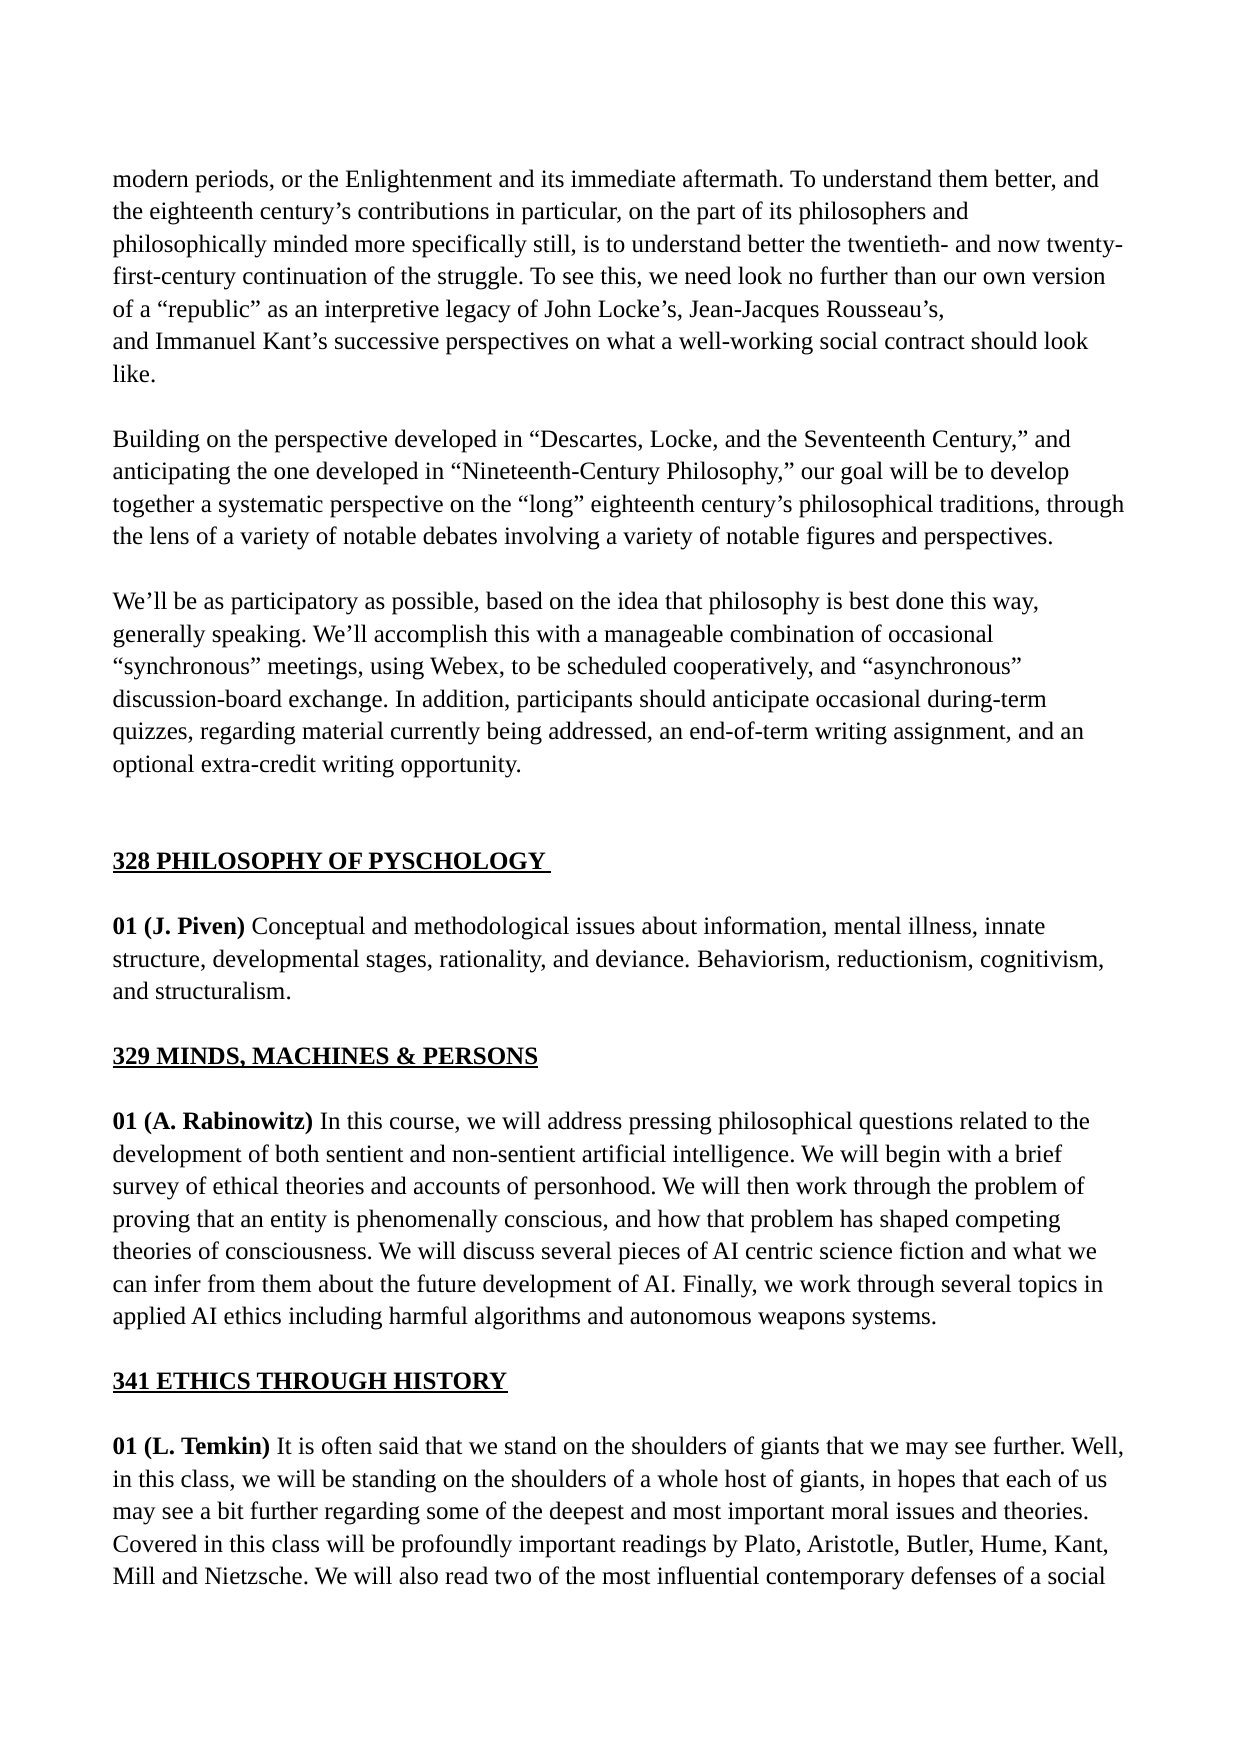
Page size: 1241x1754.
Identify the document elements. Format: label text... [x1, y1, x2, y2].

text and Immanuel Kant’s successive perspectives on what a well-working social contract should look like. [112, 324, 1128, 389]
text Building on the perspective developed in “Descartes, Locke, and the Seventeenth Century,” and anticipating the one developed in “Nineteenth-Century Philosophy,” our goal will be to develop together a systematic perspective on the “long” eighteenth century’s philosophical traditions, through the lens of a variety of notable debates involving a variety of notable figures and perspectives. [112, 422, 1128, 552]
text We’ll be as participatory as possible, based on the idea that philosophy is best done this way, generally speaking. We’ll accomplish this with a manageable combination of occasional “synchronous” meetings, using Webex, to be scheduled cooperatively, and “asynchronous” discussion-board exchange. In addition, participants should anticipate occasional during-term quizzes, regarding material currently being addressed, an end-of-term writing assignment, and an optional extra-credit writing opportunity. [112, 584, 1128, 779]
text 341 ETHICS THROUGH HISTORY [112, 1364, 1128, 1397]
text 328 PHILOSOPHY OF PYSCHOLOGY [112, 844, 1128, 877]
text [112, 1429, 1128, 1592]
text 01 (J. Piven) Conceptual and methodological issues about information, mental illness, innate structure, developmental stages, rationality, and deviance. Behaviorism, reductionism, cognitivism, and structuralism. [112, 909, 1128, 1007]
text 329 MINDS, MACHINES & PERSONS [112, 1039, 1128, 1072]
text 01 (A. Rabinowitz) In this course, we will address pressing philosophical questions related to the development of both sentient and non-sentient artificial intelligence. We will begin with a brief survey of ethical theories and accounts of personhood. We will then work through the problem of proving that an entity is phenomenally conscious, and how that problem has shaped competing theories of consciousness. We will discuss several pieces of AI centric science fiction and what we can infer from them about the future development of AI. Finally, we work through several topics in applied AI ethics including harmful algorithms and autonomous weapons systems. [112, 1104, 1128, 1332]
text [112, 162, 1128, 324]
